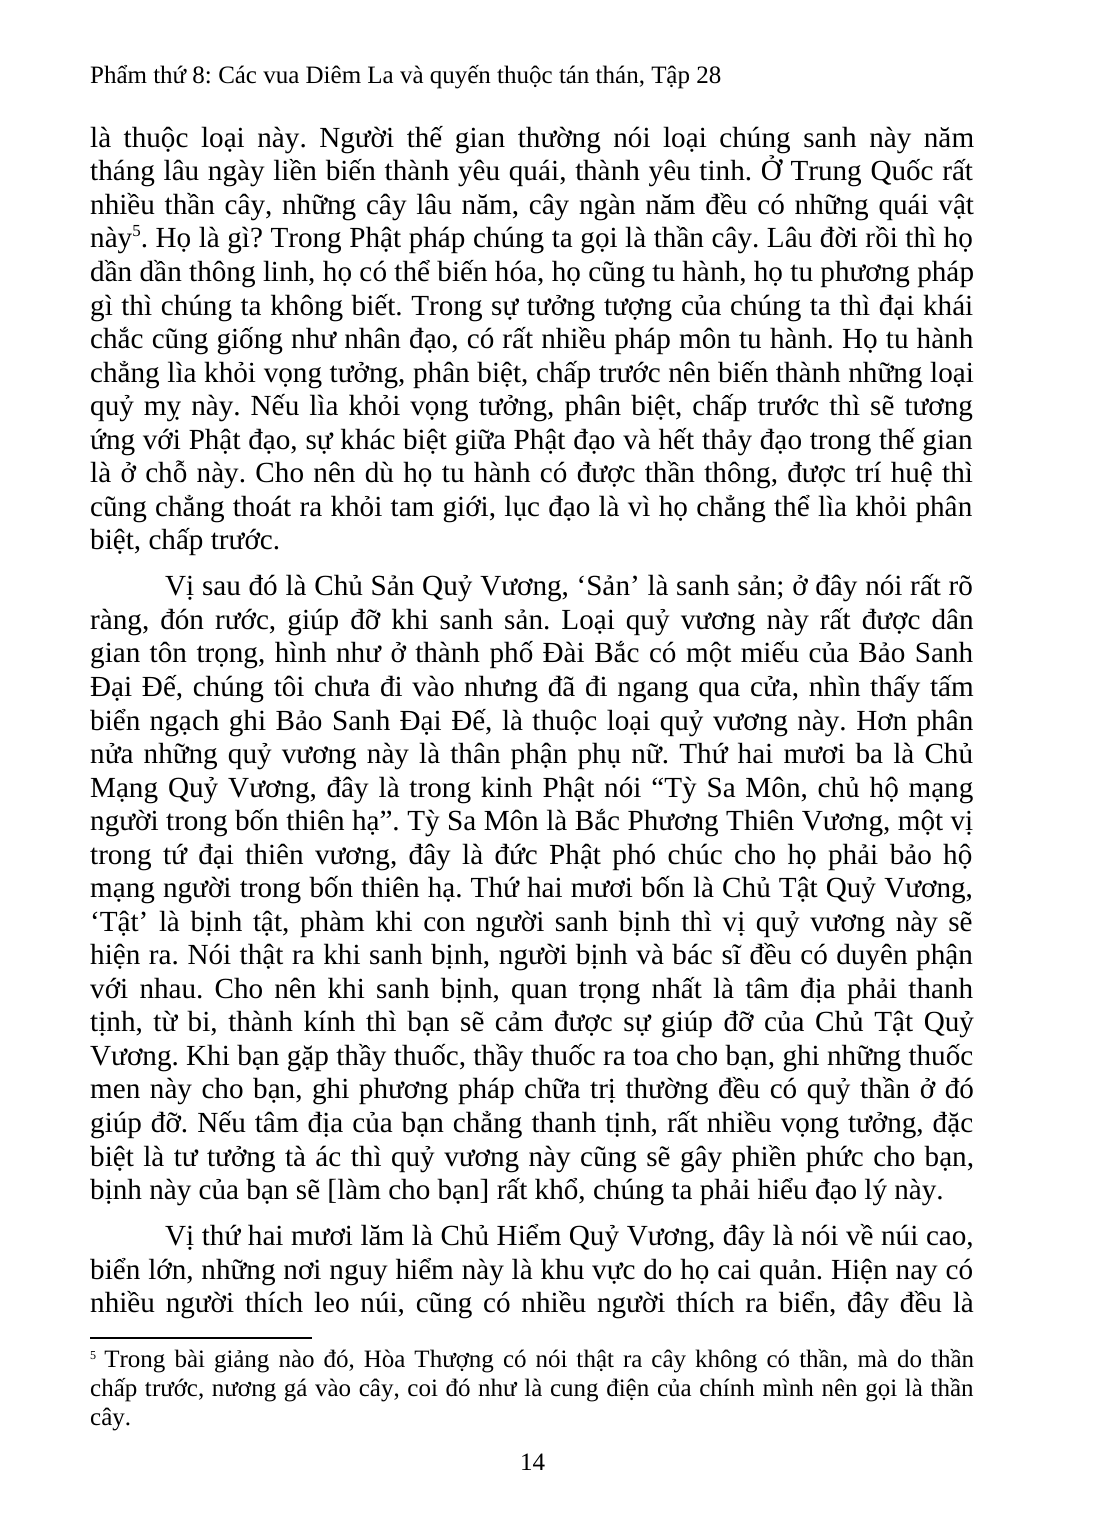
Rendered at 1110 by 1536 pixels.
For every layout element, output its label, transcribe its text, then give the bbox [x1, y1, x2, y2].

text Vị sau đó là Chủ Sản Quỷ Vương, ‘Sản’ là sanh sản; ở đây nói rất rõ ràng, đón rước, giúp đỡ khi sanh sản. Loại quỷ vương này rất được dân gian tôn trọng, hình như ở thành phố Ðài Bắc có một miếu của Bảo Sanh Ðại Ðế, chúng tôi chưa đi vào nhưng đã đi ngang qua cửa, nhìn thấy tấm biển ngạch ghi Bảo Sanh Ðại Ðế, là thuộc loại quỷ vương này. Hơn phân nửa những quỷ vương này là thân phận phụ nữ. Thứ hai mươi ba là Chủ Mạng Quỷ Vương, đây là trong kinh Phật nói “Tỳ Sa Môn, chủ hộ mạng người trong bốn thiên hạ”. Tỳ Sa Môn là Bắc Phương Thiên Vương, một vị trong tứ đại thiên vương, đây là đức Phật phó chúc cho họ phải bảo hộ mạng người trong bốn thiên hạ. Thứ hai mươi bốn là Chủ Tật Quỷ Vương, ‘Tật’ là bịnh tật, phàm khi con người sanh bịnh thì vị quỷ vương này sẽ hiện ra. Nói thật ra khi sanh bịnh, người bịnh và bác sĩ đều có duyên phận với nhau. Cho nên khi sanh bịnh, quan trọng nhất là tâm địa phải thanh tịnh, từ bi, thành kính thì bạn sẽ cảm được sự giúp đỡ của Chủ Tật Quỷ Vương. Khi bạn gặp thầy thuốc, thầy thuốc ra toa cho bạn, ghi những thuốc men này cho bạn, ghi phương pháp chữa trị thường đều có quỷ thần ở đó giúp đỡ. Nếu tâm địa của bạn chẳng thanh tịnh, rất nhiều vọng tưởng, đặc biệt là tư tưởng tà ác thì quỷ vương này cũng sẽ gây phiền phức cho bạn, bịnh này của bạn sẽ [làm cho bạn] rất khổ, chúng ta phải hiểu đạo lý này. [90, 568, 975, 1206]
